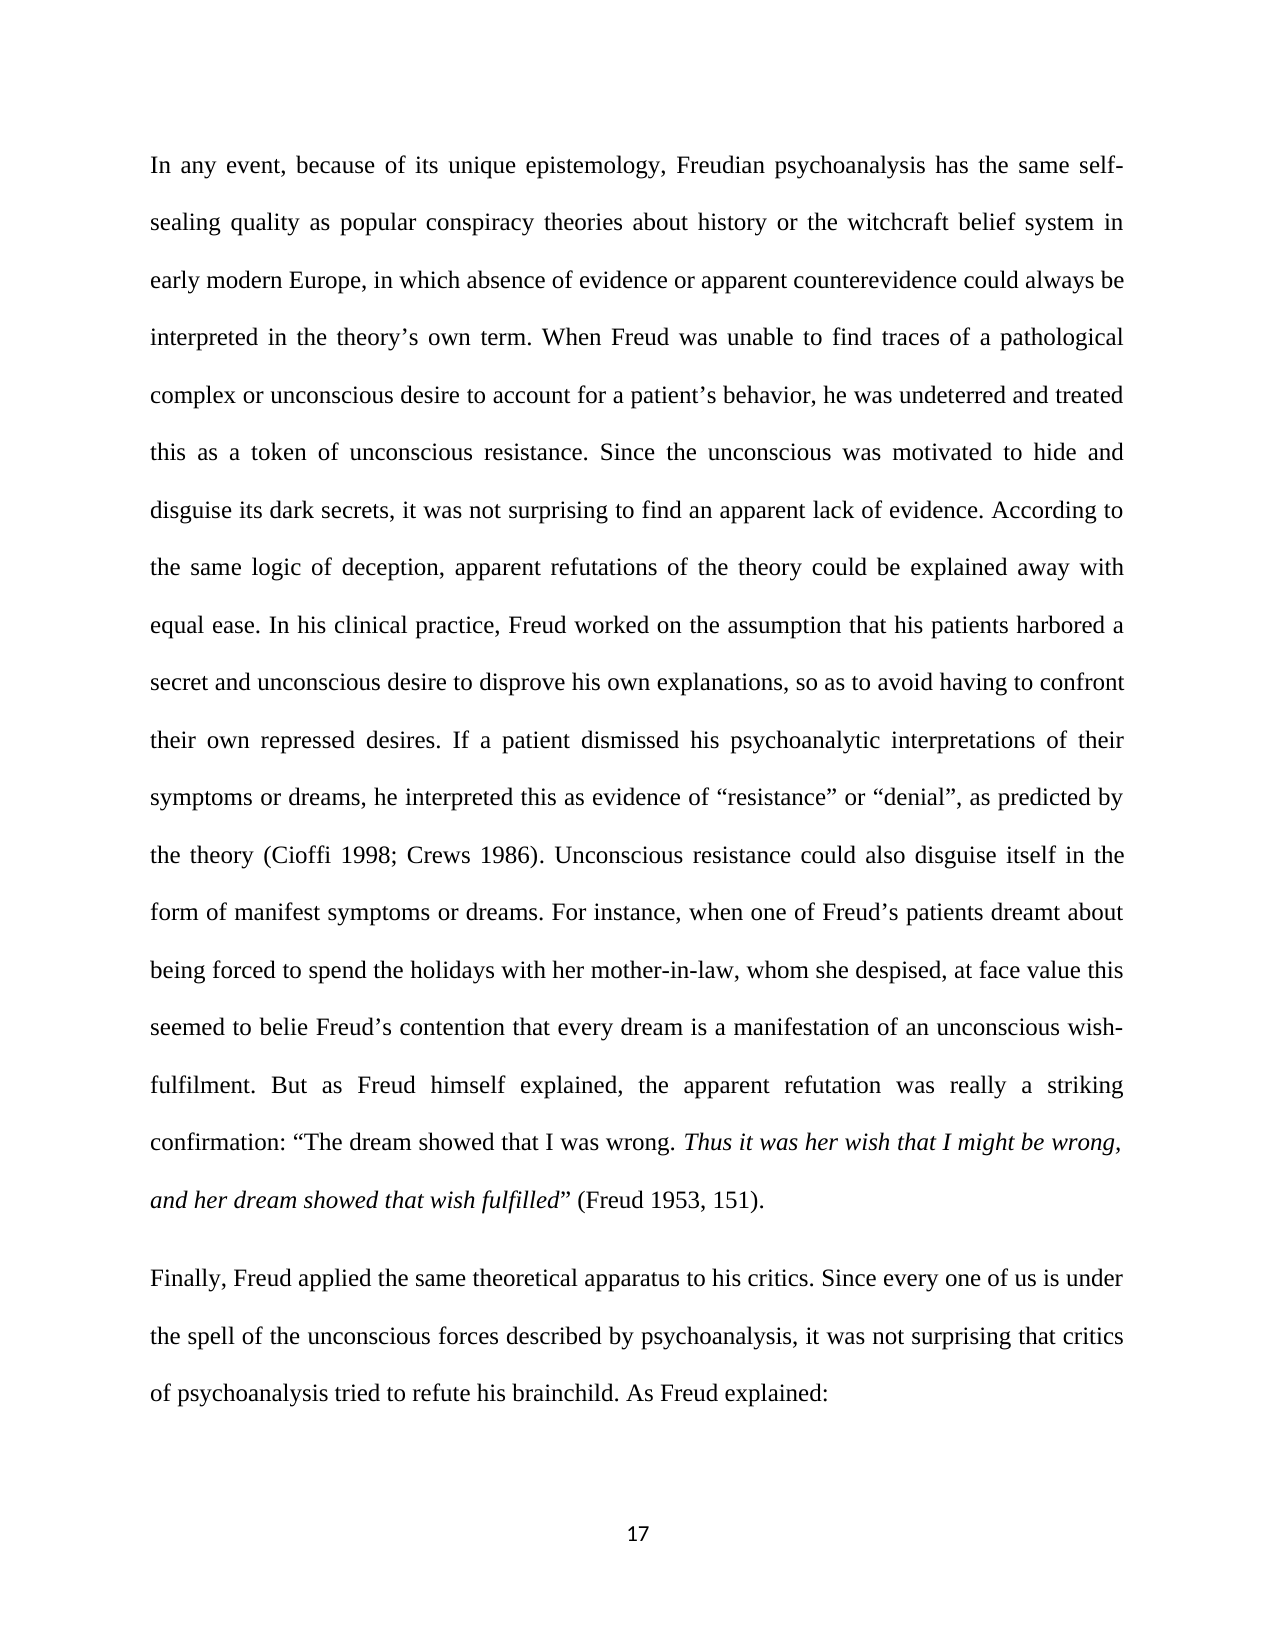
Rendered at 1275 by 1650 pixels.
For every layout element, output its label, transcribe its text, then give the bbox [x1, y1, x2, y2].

text In any event, because of its unique epistemology, Freudian psychoanalysis has the same self-sealing quality as popular conspiracy theories about history or the witchcraft belief system in early modern Europe, in which absence of evidence or apparent counterevidence could always be interpreted in the theory’s own term. When Freud was unable to find traces of a pathological complex or unconscious desire to account for a patient’s behavior, he was undeterred and treated this as a token of unconscious resistance. Since the unconscious was motivated to hide and disguise its dark secrets, it was not surprising to find an apparent lack of evidence. According to the same logic of deception, apparent refutations of the theory could be explained away with equal ease. In his clinical practice, Freud worked on the assumption that his patients harbored a secret and unconscious desire to disprove his own explanations, so as to avoid having to confront their own repressed desires. If a patient dismissed his psychoanalytic interpretations of their symptoms or dreams, he interpreted this as evidence of “resistance” or “denial”, as predicted by the theory (Cioffi 1998; Crews 1986). Unconscious resistance could also disguise itself in the form of manifest symptoms or dreams. For instance, when one of Freud’s patients dreamt about being forced to spend the holidays with her mother-in-law, whom she despised, at face value this seemed to belie Freud’s contention that every dream is a manifestation of an unconscious wish-fulfilment. But as Freud himself explained, the apparent refutation was really a striking confirmation: “The dream showed that I was wrong. Thus it was her wish that I might be wrong, and her dream showed that wish fulfilled” (Freud 1953, 151). [150, 150, 1125, 1214]
text Finally, Freud applied the same theoretical apparatus to his critics. Since every one of us is under the spell of the unconscious forces described by psychoanalysis, it was not surprising that critics of psychoanalysis tried to refute his brainchild. As Freud explained: [150, 1263, 1125, 1407]
